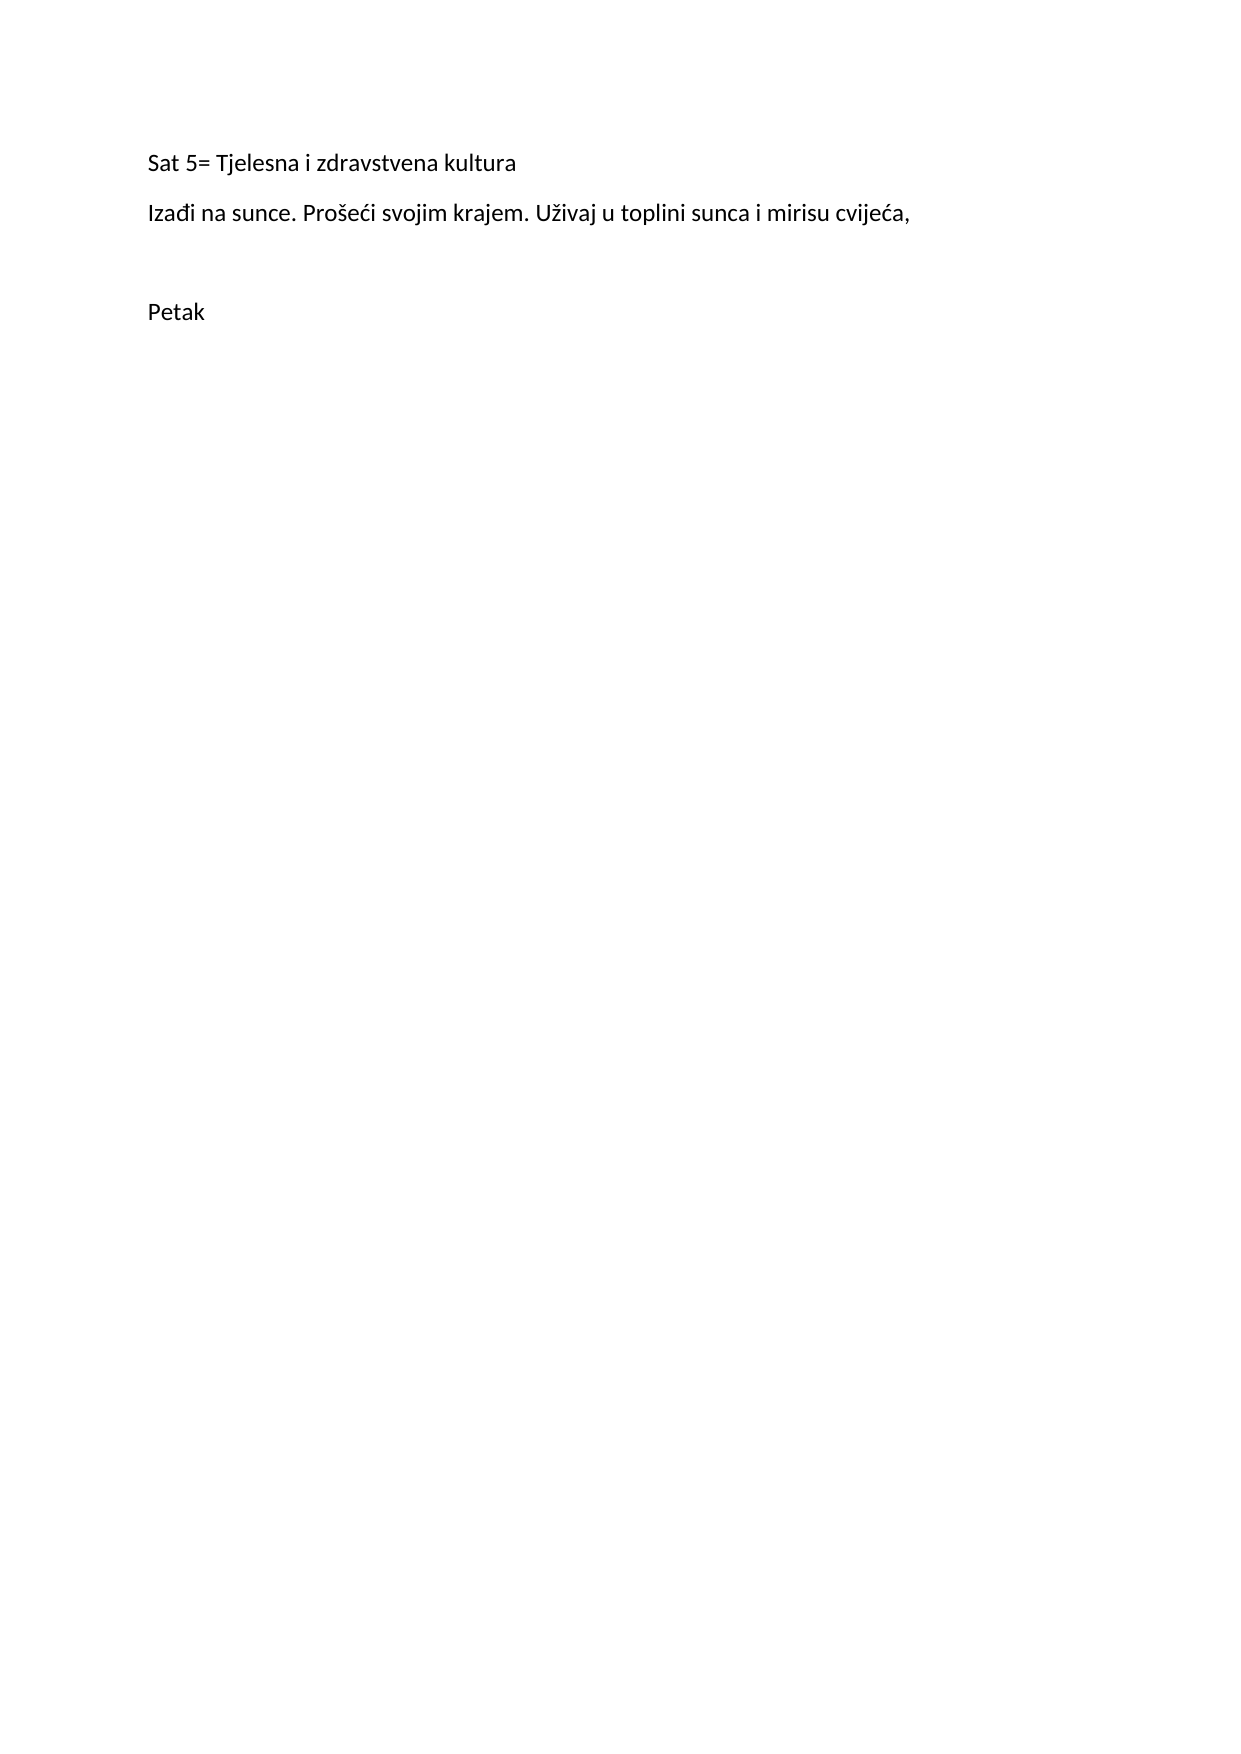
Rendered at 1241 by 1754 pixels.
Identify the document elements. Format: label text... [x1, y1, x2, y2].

text Sat 5= Tjelesna i zdravstvena kultura [148, 148, 1093, 178]
text Petak [148, 296, 1093, 327]
text Izađi na sunce. Prošeći svojim krajem. Uživaj u toplini sunca i mirisu cvijeća, [148, 197, 1093, 228]
